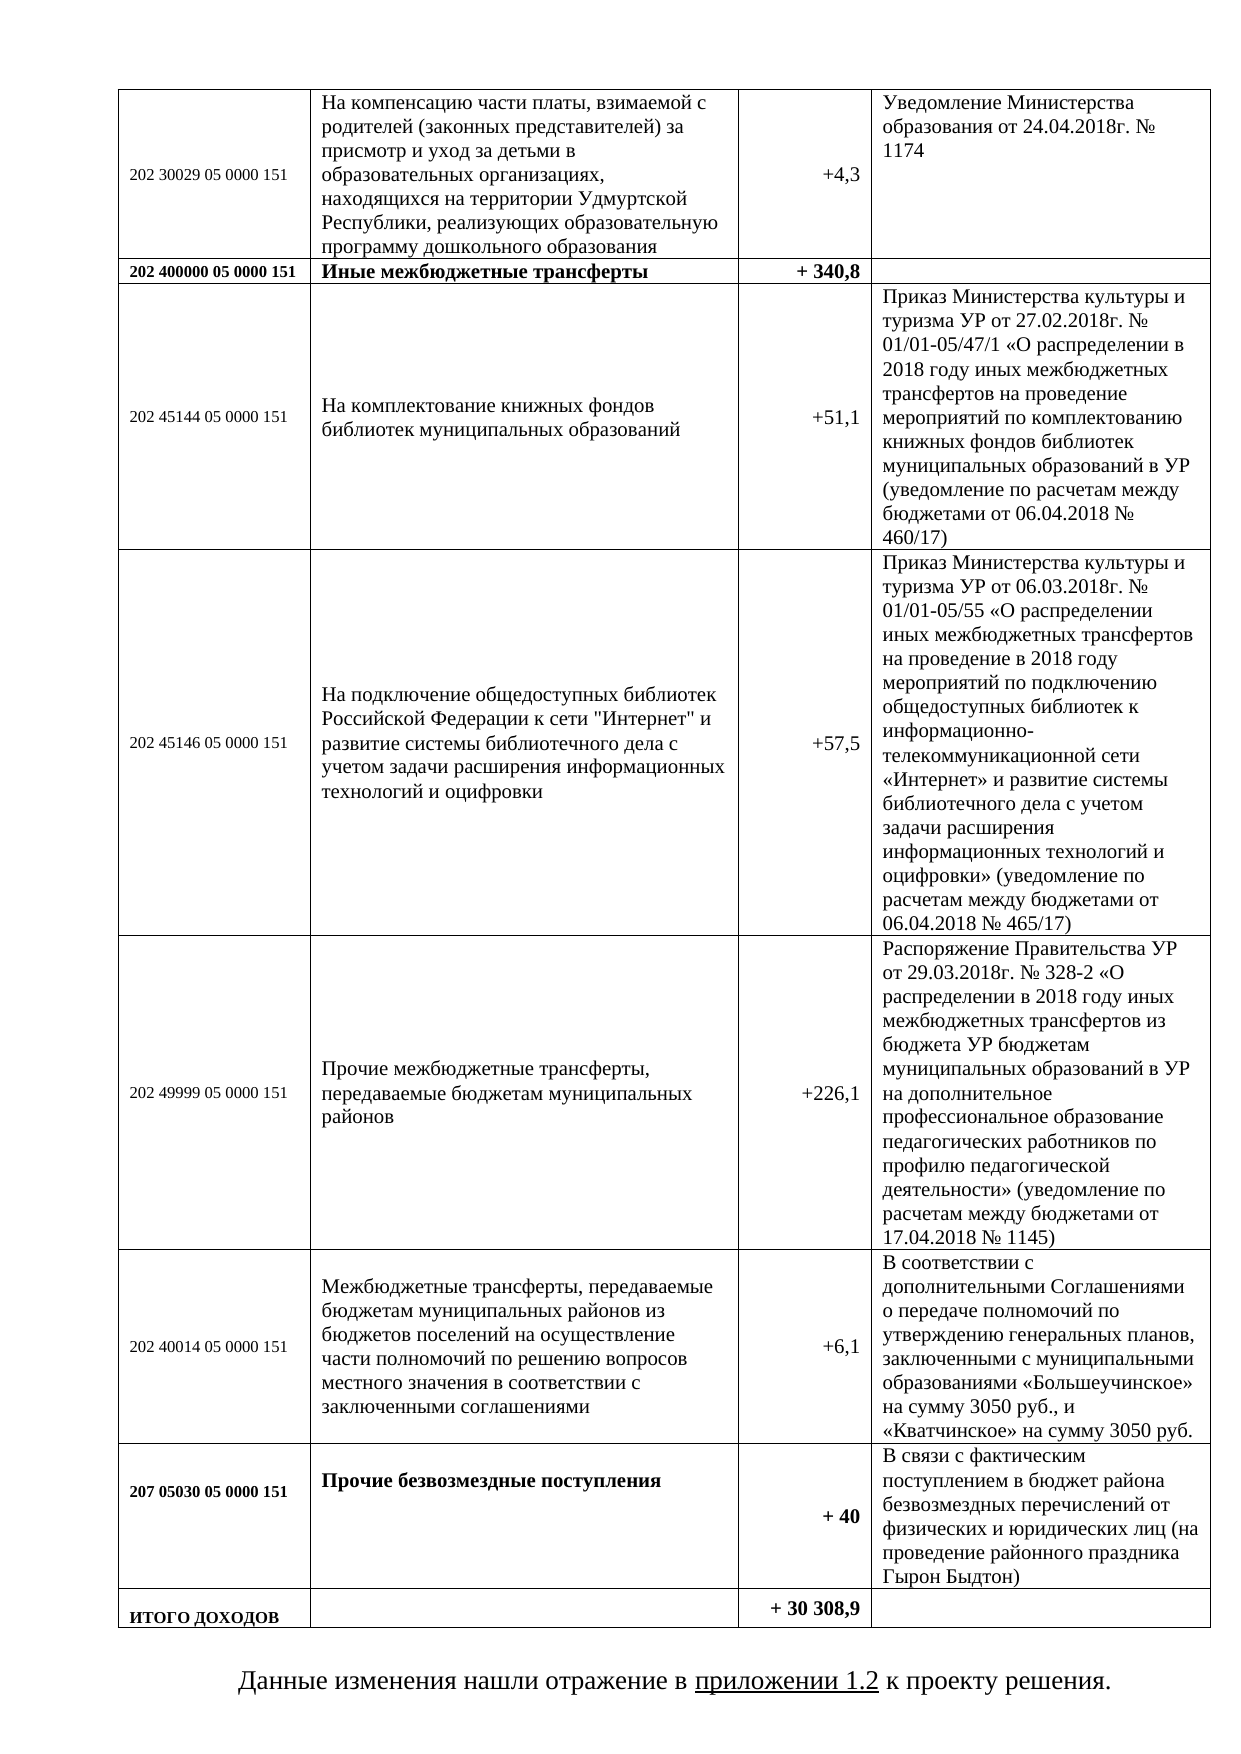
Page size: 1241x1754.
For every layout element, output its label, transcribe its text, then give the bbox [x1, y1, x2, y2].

table_cell [311, 1589, 738, 1627]
table_cell 202 30029 05 0000 151 [119, 90, 310, 258]
table_cell +51,1 [739, 284, 871, 549]
table_cell +57,5 [739, 550, 871, 935]
table_cell ИТОГО ДОХОДОВ [119, 1589, 310, 1627]
table_cell +226,1 [739, 936, 871, 1249]
table_cell Приказ Министерства культуры и туризма УР от 06.03.2018г. № 01/01-05/55 «О распределении иных межбюджетных трансфертов на проведение в 2018 году мероприятий по подключению общедоступных библиотек к информационно- телекоммуникационной сети «Интернет» и развитие системы библиотечного дела с учетом задачи расширения информационных технологий и оцифровки» (уведомление по расчетам между бюджетами от 06.04.2018 № 465/17) [872, 550, 1210, 935]
table_cell В соответствии с дополнительными Соглашениями о передаче полномочий по утверждению генеральных планов, заключенными с муниципальными образованиями «Большеучинское» на сумму 3050 руб., и «Кватчинское» на сумму 3050 руб. [872, 1250, 1210, 1442]
table_cell Прочие межбюджетные трансферты, передаваемые бюджетам муниципальных районов [311, 936, 738, 1249]
text Данные изменения нашли отражение в приложении 1.2 к проекту решения. [177, 1664, 1152, 1695]
table_cell 202 400000 05 0000 151 [119, 259, 310, 283]
table_cell [872, 259, 1210, 283]
table_cell 202 45146 05 0000 151 [119, 550, 310, 935]
table_cell В связи с фактическим поступлением в бюджет района безвозмездных перечислений от физических и юридических лиц (на проведение районного праздника Гырон Быдтон) [872, 1444, 1210, 1588]
table_cell 202 45144 05 0000 151 [119, 284, 310, 549]
table_cell Межбюджетные трансферты, передаваемые бюджетам муниципальных районов из бюджетов поселений на осуществление части полномочий по решению вопросов местного значения в соответствии с заключенными соглашениями [311, 1250, 738, 1442]
table_cell [872, 1589, 1210, 1627]
table_cell Прочие безвозмездные поступления [311, 1444, 738, 1588]
table_cell Распоряжение Правительства УР от 29.03.2018г. № 328-2 «О распределении в 2018 году иных межбюджетных трансфертов из бюджета УР бюджетам муниципальных образований в УР на дополнительное профессиональное образование педагогических работников по профилю педагогической деятельности» (уведомление по расчетам между бюджетами от 17.04.2018 № 1145) [872, 936, 1210, 1249]
table_cell Приказ Министерства культуры и туризма УР от 27.02.2018г. № 01/01-05/47/1 «О распределении в 2018 году иных межбюджетных трансфертов на проведение мероприятий по комплектованию книжных фондов библиотек муниципальных образований в УР (уведомление по расчетам между бюджетами от 06.04.2018 № 460/17) [872, 284, 1210, 549]
table_cell Иные межбюджетные трансферты [311, 259, 738, 283]
table_cell 202 49999 05 0000 151 [119, 936, 310, 1249]
table_cell + 40 [739, 1444, 871, 1588]
table_cell +6,1 [739, 1250, 871, 1442]
table_cell На компенсацию части платы, взимаемой с родителей (законных представителей) за присмотр и уход за детьми в образовательных организациях, находящихся на территории Удмуртской Республики, реализующих образовательную программу дошкольного образования [311, 90, 738, 258]
table_cell На подключение общедоступных библиотек Российской Федерации к сети "Интернет" и развитие системы библиотечного дела с учетом задачи расширения информационных технологий и оцифровки [311, 550, 738, 935]
table_cell + 340,8 [739, 259, 871, 283]
table_cell 207 05030 05 0000 151 [119, 1444, 310, 1588]
table_cell +4,3 [739, 90, 871, 258]
table_cell 202 40014 05 0000 151 [119, 1250, 310, 1442]
table_cell + 30 308,9 [739, 1589, 871, 1627]
table_cell Уведомление Министерства образования от 24.04.2018г. № 1174 [872, 90, 1210, 258]
table_cell На комплектование книжных фондов библиотек муниципальных образований [311, 284, 738, 549]
